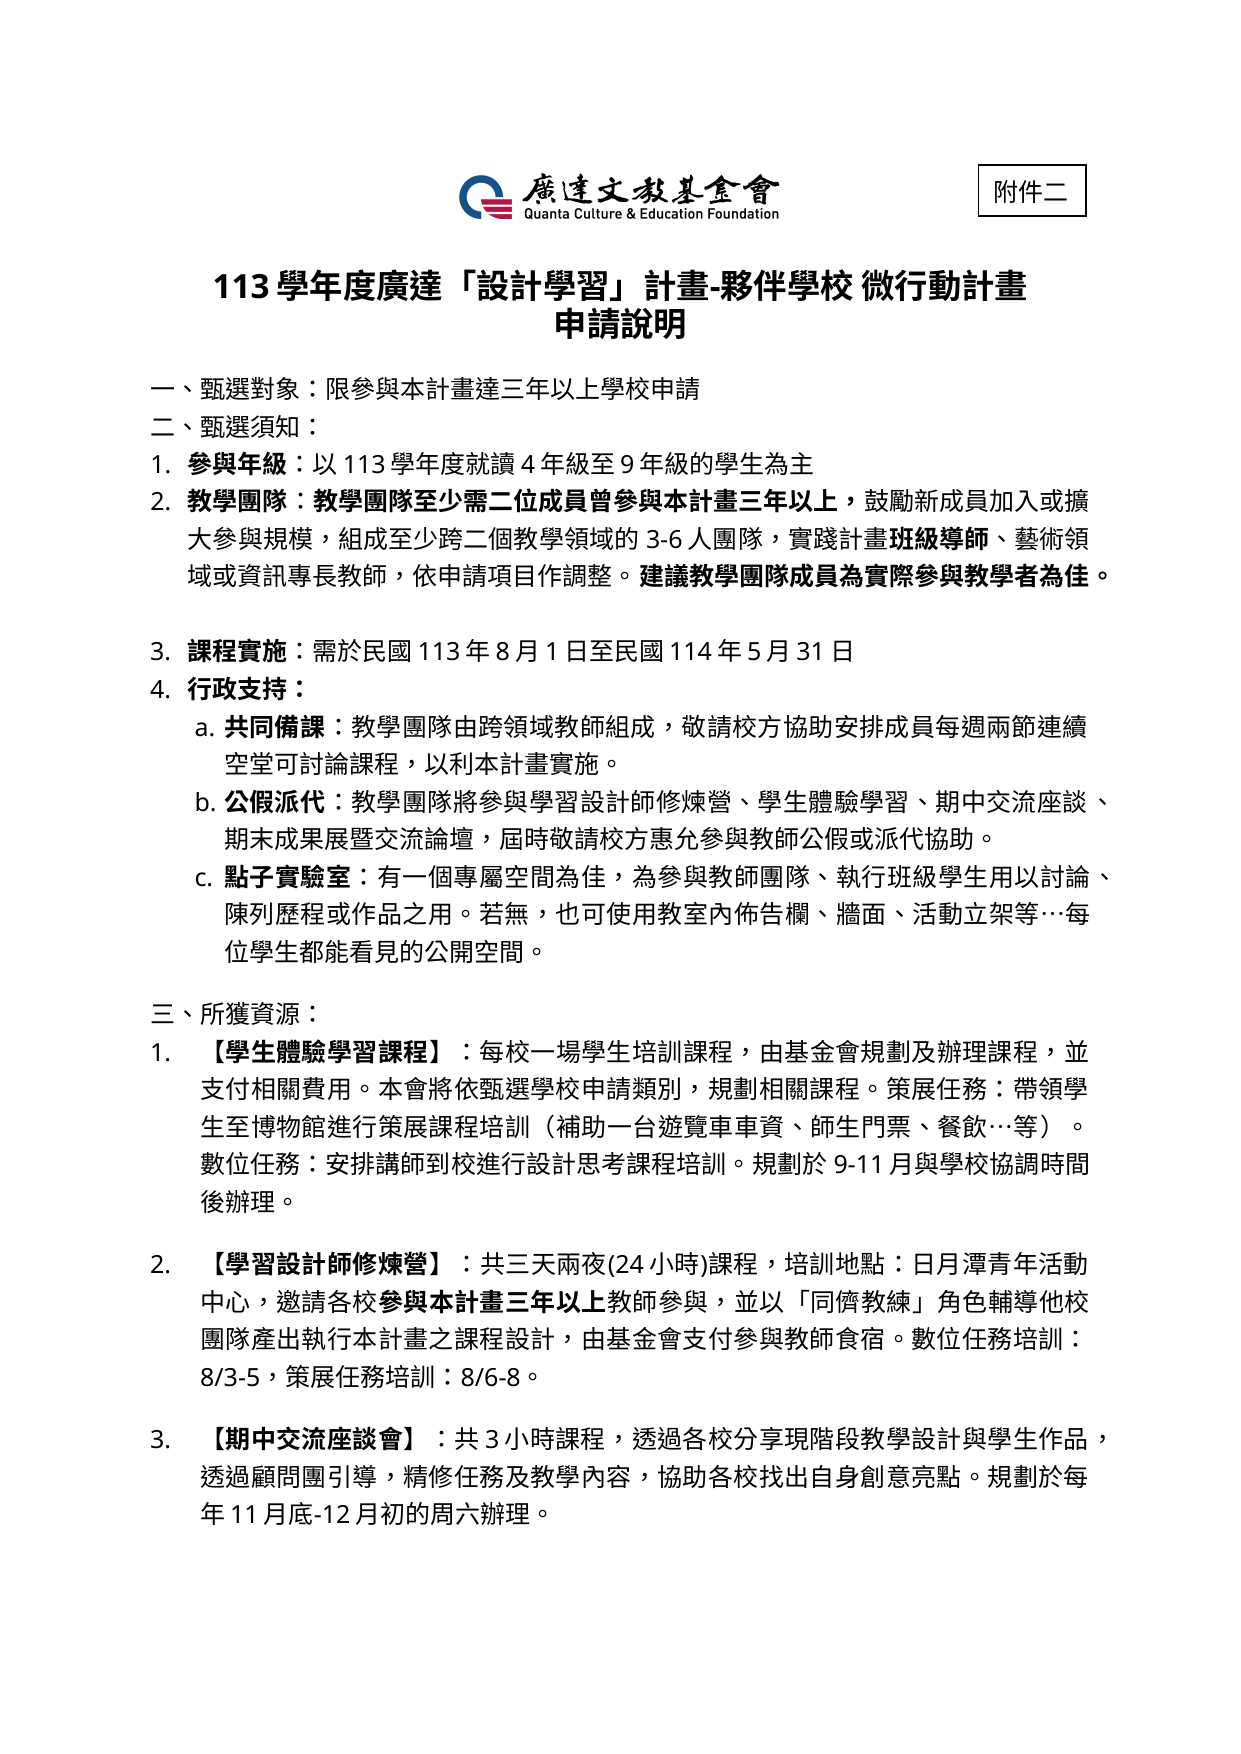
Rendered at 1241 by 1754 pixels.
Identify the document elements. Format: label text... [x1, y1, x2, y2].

list 行政支持： [150, 669, 1090, 706]
list 參與年級：以113學年度就讀4年級至9年級的學生為主 [150, 444, 1090, 481]
list 教學團隊：教學團隊至少需二位成員曾參與本計畫三年以上，鼓勵新成員加入或擴大參與規模，組成至少跨二個教學領域的3-6人團隊，實踐計畫班級導師、藝術領域或資訊專長教師，依申請項目作調整。建議教學團隊成員為實際參與教學者為佳。 [150, 481, 1090, 631]
text 申請說明 [150, 306, 1090, 344]
text 二、甄選須知： [150, 406, 1090, 444]
list 點子實驗室：有一個專屬空間為佳，為參與教師團隊、執行班級學生用以討論、陳列歷程或作品之用。若無，也可使用教室內佈告欄、牆面、活動立架等…每位學生都能看見的公開空間。 [194, 856, 1092, 969]
list 共同備課：教學團隊由跨領域教師組成，敬請校方協助安排成員每週兩節連續空堂可討論課程，以利本計畫實施。 [194, 706, 1090, 781]
list 【學習設計師修煉營】：共三天兩夜(24小時)課程，培訓地點：日月潭青年活動中心，邀請各校參與本計畫三年以上教師參與，並以「同儕教練」角色輔導他校團隊產出執行本計畫之課程設計，由基金會支付參與教師食宿。數位任務培訓：8/3-5，策展任務培訓：8/6-8。 [150, 1244, 1090, 1394]
list 公假派代：教學團隊將參與學習設計師修煉營、學生體驗學習、期中交流座談、期末成果展暨交流論壇，屆時敬請校方惠允參與教師公假或派代協助。 [194, 781, 1090, 856]
list 【期中交流座談會】：共3小時課程，透過各校分享現階段教學設計與學生作品，透過顧問團引導，精修任務及教學內容，協助各校找出自身創意亮點。規劃於每年11月底-12月初的周六辦理。 [150, 1419, 1090, 1531]
text 一、甄選對象：限參與本計畫達三年以上學校申請 [150, 369, 1090, 406]
picture [451, 164, 789, 229]
list 【學生體驗學習課程】：每校一場學生培訓課程，由基金會規劃及辦理課程，並支付相關費用。本會將依甄選學校申請類別，規劃相關課程。策展任務：帶領學生至博物館進行策展課程培訓（補助一台遊覽車車資、師生門票、餐飲…等）。數位任務：安排講師到校進行設計思考課程培訓。規劃於9-11月與學校協調時間後辦理。 [150, 1031, 1090, 1219]
text 三、所獲資源： [150, 994, 1090, 1031]
text 113學年度廣達「設計學習」計畫-夥伴學校 微行動計畫 [150, 269, 1090, 306]
list 課程實施：需於民國113年8月1日至民國114年5月31日 [150, 631, 1090, 669]
